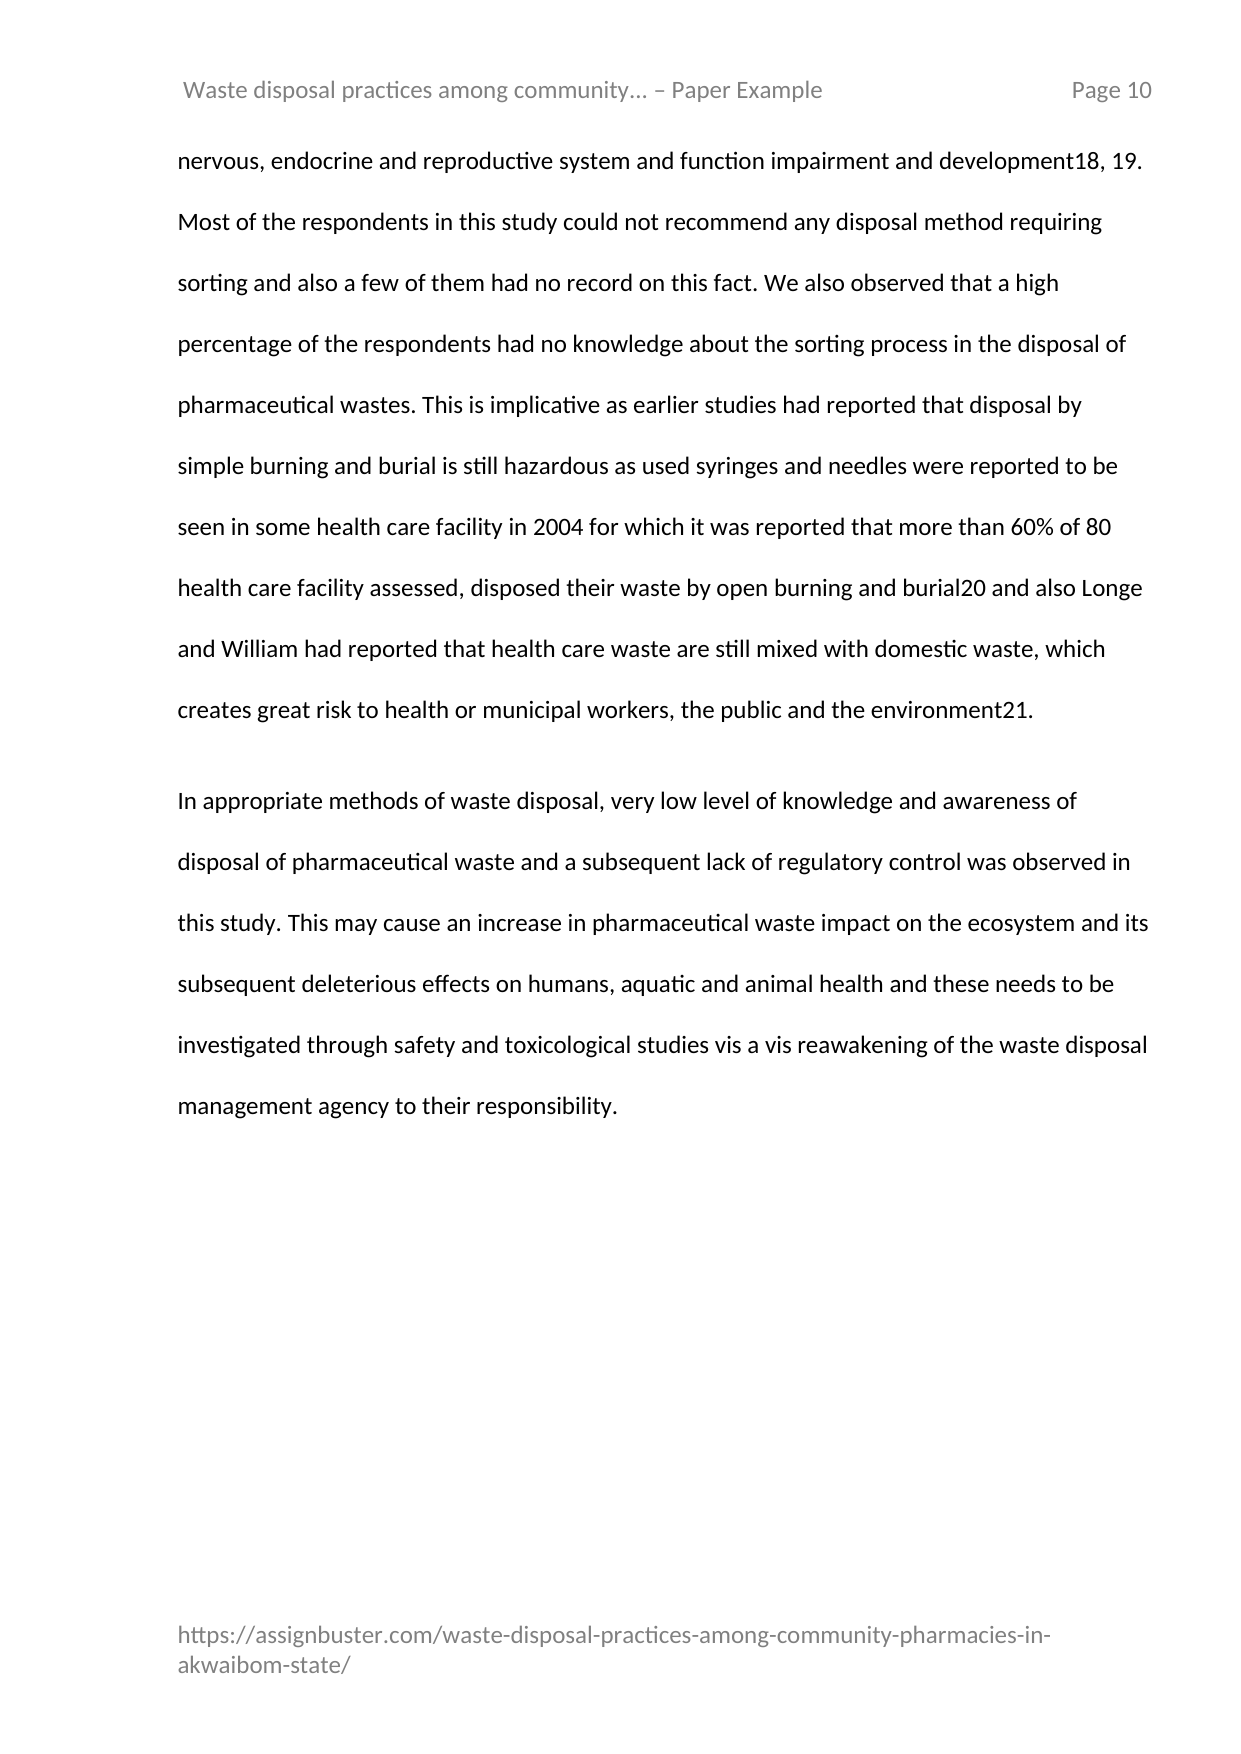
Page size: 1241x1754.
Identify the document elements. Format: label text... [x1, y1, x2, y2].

text In appropriate methods of waste disposal, very low level of knowledge and awareness of disposal of pharmaceutical waste and a subsequent lack of regulatory control was observed in this study. This may cause an increase in pharmaceutical waste impact on the ecosystem and its subsequent deleterious effects on humans, aquatic and animal health and these needs to be investigated through safety and toxicological studies vis a vis reawakening of the waste disposal management agency to their responsibility. [177, 785, 1152, 1121]
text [177, 145, 1152, 725]
